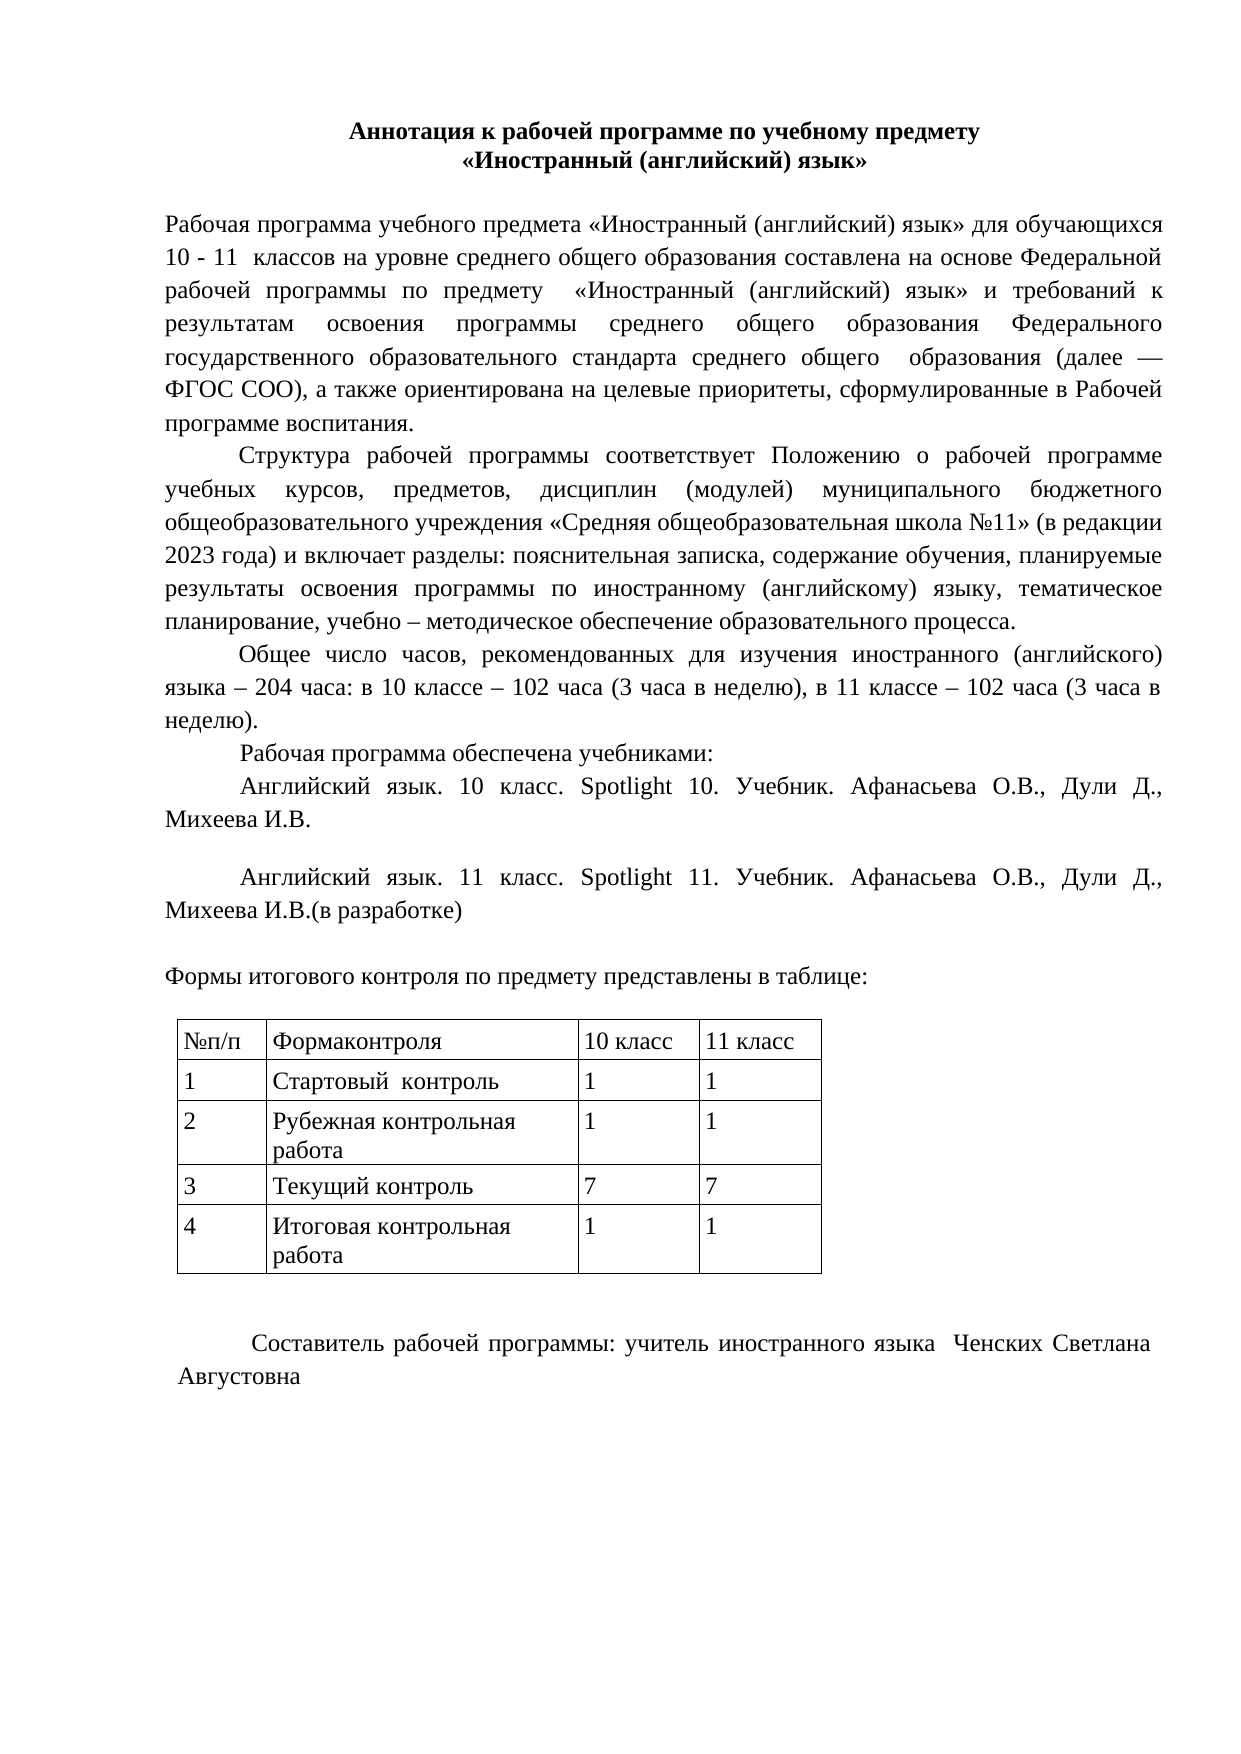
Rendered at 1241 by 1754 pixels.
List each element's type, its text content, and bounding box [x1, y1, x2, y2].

text Английский язык. 11 класс. Spotlight 11. Учебник. Афанасьева О.В., Дули Д., Михеева И.В.(в разработке) [164, 862, 1163, 924]
table_cell 1 [700, 1205, 821, 1273]
text Составитель рабочей программы: учитель иностранного языка Ченских Светлана Августовна [177, 1328, 1152, 1390]
table_cell Рубежная контрольная работа [267, 1101, 578, 1164]
table_header Формаконтроля [267, 1020, 578, 1059]
table_cell Стартовый контроль [267, 1060, 578, 1099]
title Рабочая программа учебного предмета «Иностранный (английский) язык» для обучающихся 10 - 11 классов на уровне среднего общего образования составлена на основе Федеральной рабочей программы по предмету «Иностранный (английский) язык» и требований к результатам освоения программы среднего общего образования Федерального государственного образовательного стандарта среднего общего образования (далее — ФГОС СОО), а также ориентирована на целевые приоритеты, сформулированные в Рабочей программе воспитания. [164, 209, 1163, 436]
text Формы итогового контроля по предмету представлены в таблице: [164, 961, 1163, 990]
table_cell 4 [178, 1205, 266, 1273]
text Английский язык. 10 класс. Spotlight 10. Учебник. Афанасьева О.В., Дули Д., Михеева И.В. [164, 771, 1163, 833]
table_cell 1 [700, 1060, 821, 1099]
title «Иностранный (английский) язык» [347, 145, 648, 173]
table_cell 1 [178, 1060, 266, 1099]
table_cell Текущий контроль [267, 1165, 578, 1204]
table_header 11 класс [700, 1020, 821, 1059]
table_cell 1 [579, 1205, 699, 1273]
text Структура рабочей программы соответствует Положению о рабочей программе учебных курсов, предметов, дисциплин (модулей) муниципального бюджетного общеобразовательного учреждения «Средняя общеобразовательная школа №11» (в редакции 2023 года) и включает разделы: пояснительная записка, содержание обучения, планируемые результаты освоения программы по иностранному (английскому) языку, тематическое планирование, учебно – методическое обеспечение образовательного процесса. [164, 441, 1163, 634]
table_cell 1 [579, 1101, 699, 1164]
table_cell 7 [700, 1165, 821, 1204]
table_cell 3 [178, 1165, 266, 1204]
table_cell 2 [178, 1101, 266, 1164]
text Общее число часов, рекомендованных для изучения иностранного (английского) языка – 204 часа: в 10 классе – 102 часа (3 часа в неделю), в 11 классе – 102 часа (3 часа в неделю). [164, 639, 1163, 733]
title «Иностранный (английский) язык» [855, 145, 982, 173]
table_cell 1 [700, 1101, 821, 1164]
table_cell 7 [579, 1165, 699, 1204]
table_header 10 класс [579, 1020, 699, 1059]
table_cell 1 [579, 1060, 699, 1099]
text Рабочая программа обеспечена учебниками: [164, 738, 1163, 767]
table_cell Итоговая контрольная работа [267, 1205, 578, 1273]
title Аннотация к рабочей программе по учебному предмету [347, 116, 981, 145]
table_header №п/п [178, 1020, 266, 1059]
